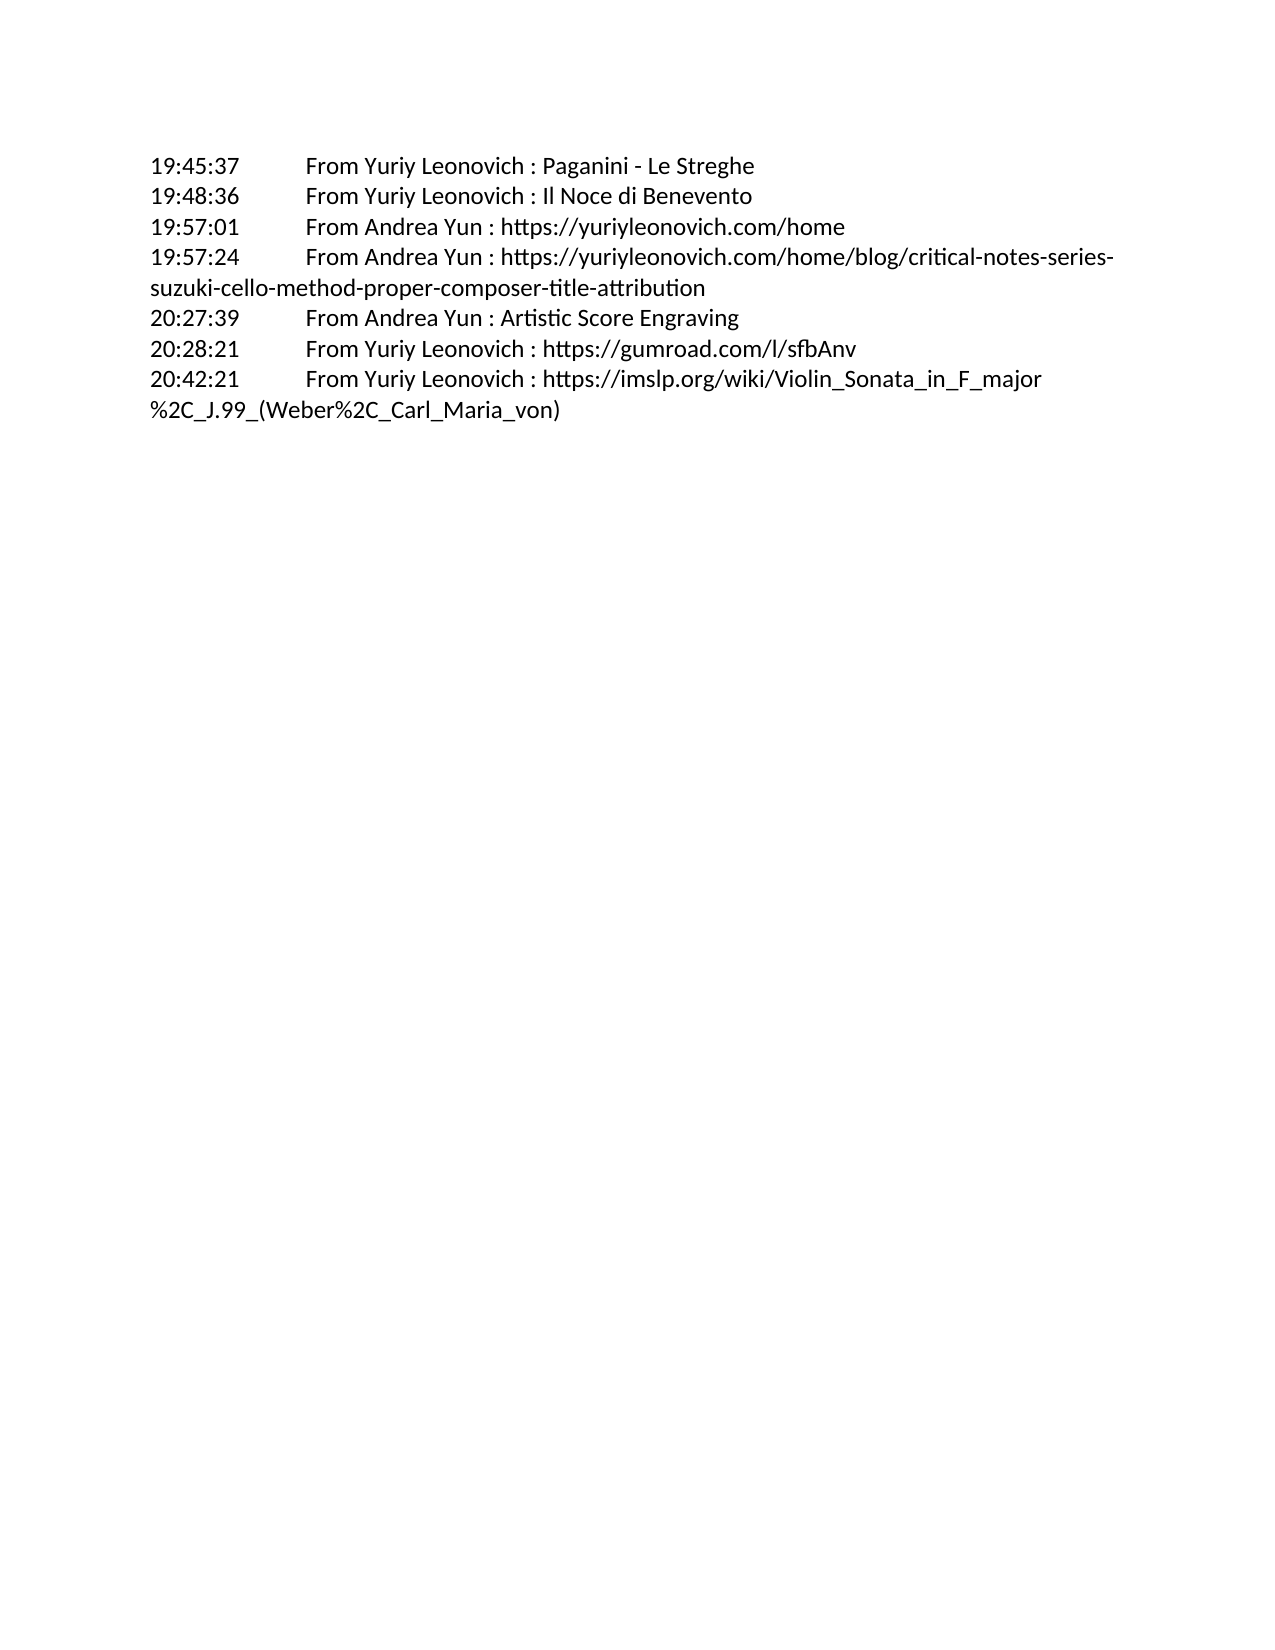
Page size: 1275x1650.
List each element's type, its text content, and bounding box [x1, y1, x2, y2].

text 19:57:01 From Andrea Yun : https://yuriyleonovich.com/home [150, 211, 1125, 242]
text 20:42:21 From Yuriy Leonovich : https://imslp.org/wiki/Violin_Sonata_in_F_major%2C_J.99_(Weber%2C_Carl_Maria_von) [150, 364, 1125, 425]
text 20:28:21 From Yuriy Leonovich : https://gumroad.com/l/sfbAnv [150, 333, 1125, 364]
text 19:45:37 From Yuriy Leonovich : Paganini - Le Streghe [150, 150, 1125, 181]
text 19:48:36 From Yuriy Leonovich : Il Noce di Benevento [150, 181, 1125, 211]
text 20:27:39 From Andrea Yun : Artistic Score Engraving [150, 303, 1125, 333]
text 19:57:24 From Andrea Yun : https://yuriyleonovich.com/home/blog/critical-notes-series-suzuki-cello-method-proper-composer-title-attribution [150, 242, 1125, 303]
